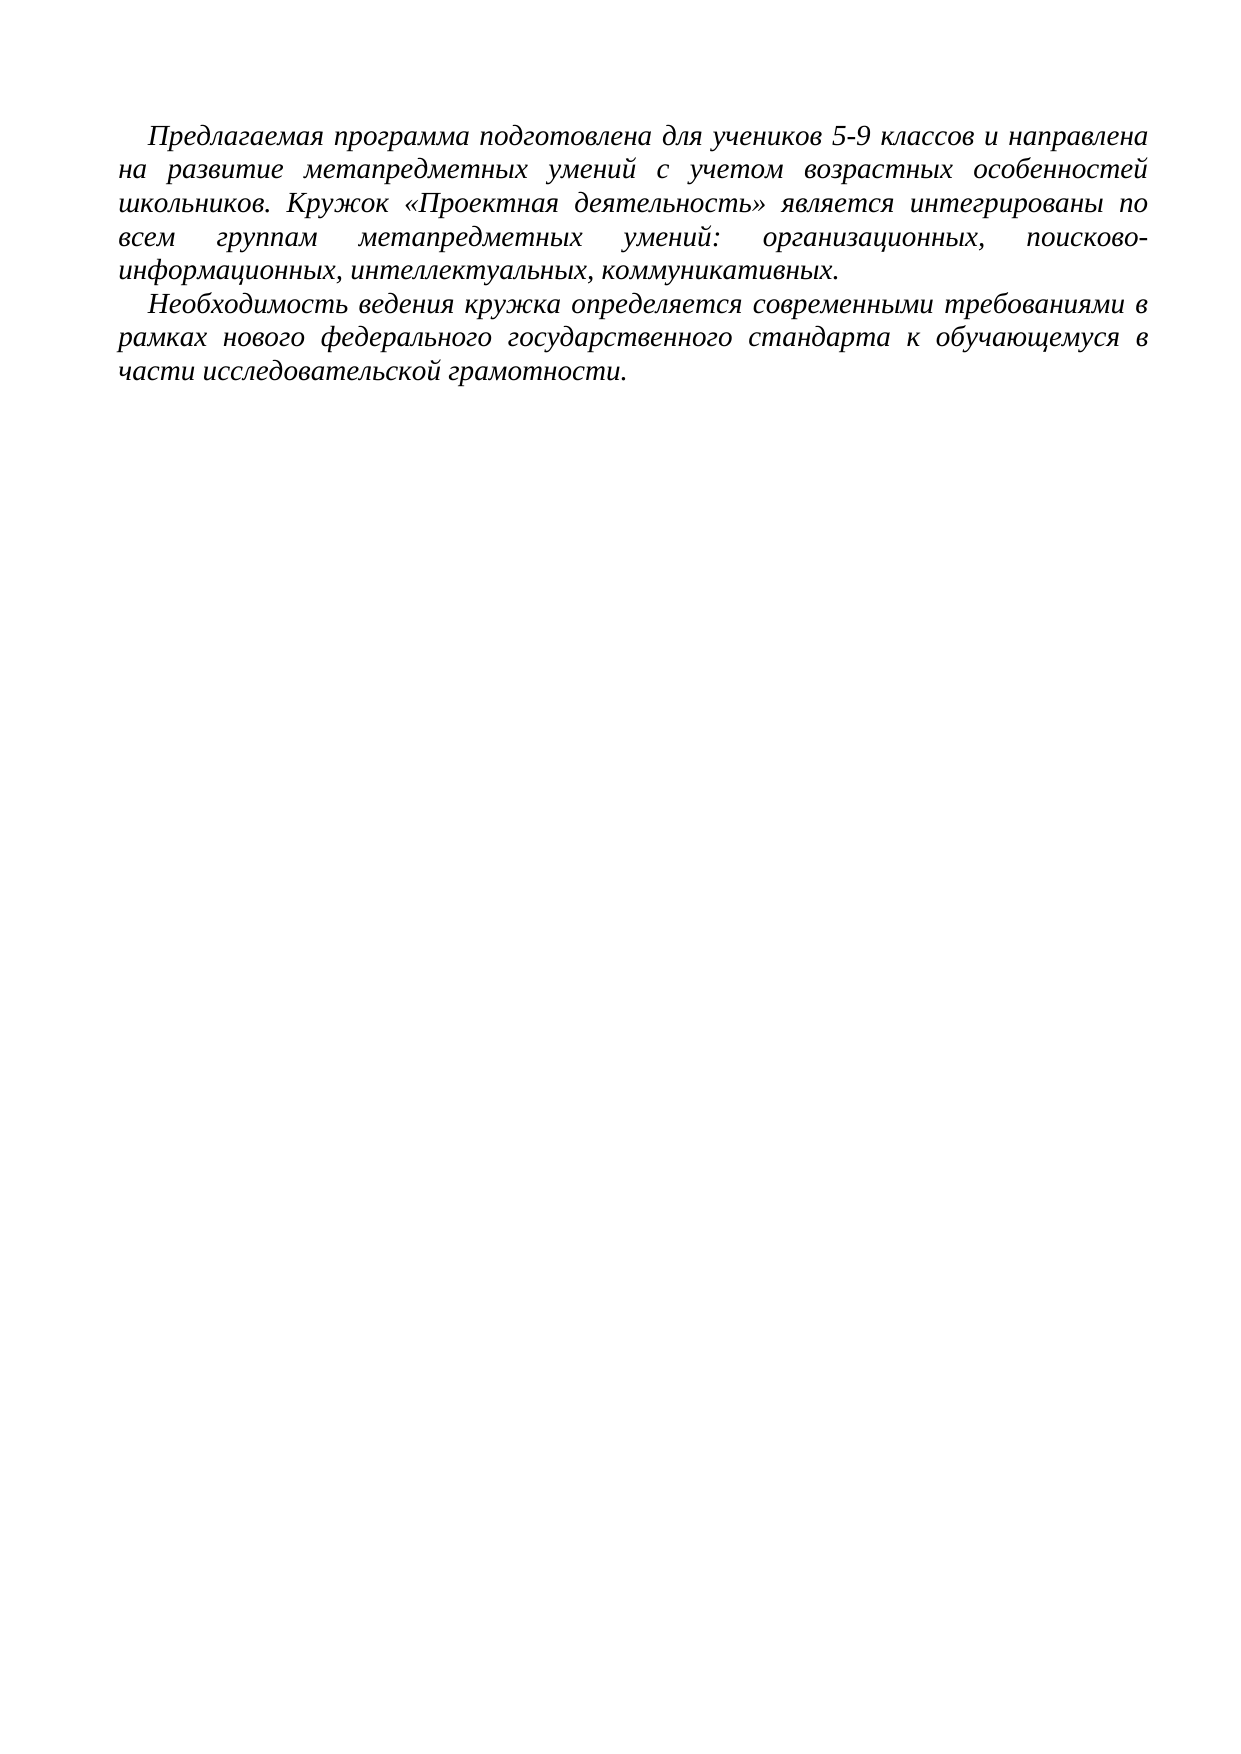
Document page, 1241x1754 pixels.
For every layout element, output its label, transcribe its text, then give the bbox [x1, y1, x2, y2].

text Необходимость ведения кружка определяется современными требованиями в рамках нового федерального государственного стандарта к обучающемуся в части исследовательской грамотности. [118, 286, 1152, 386]
text Предлагаемая программа подготовлена для учеников 5-9 классов и направлена на развитие метапредметных умений с учетом возрастных особенностей школьников. Кружок «Проектная деятельность» является интегрированы по всем группам метапредметных умений: организационных, поисково-информационных, интеллектуальных, коммуникативных. [118, 118, 1152, 286]
